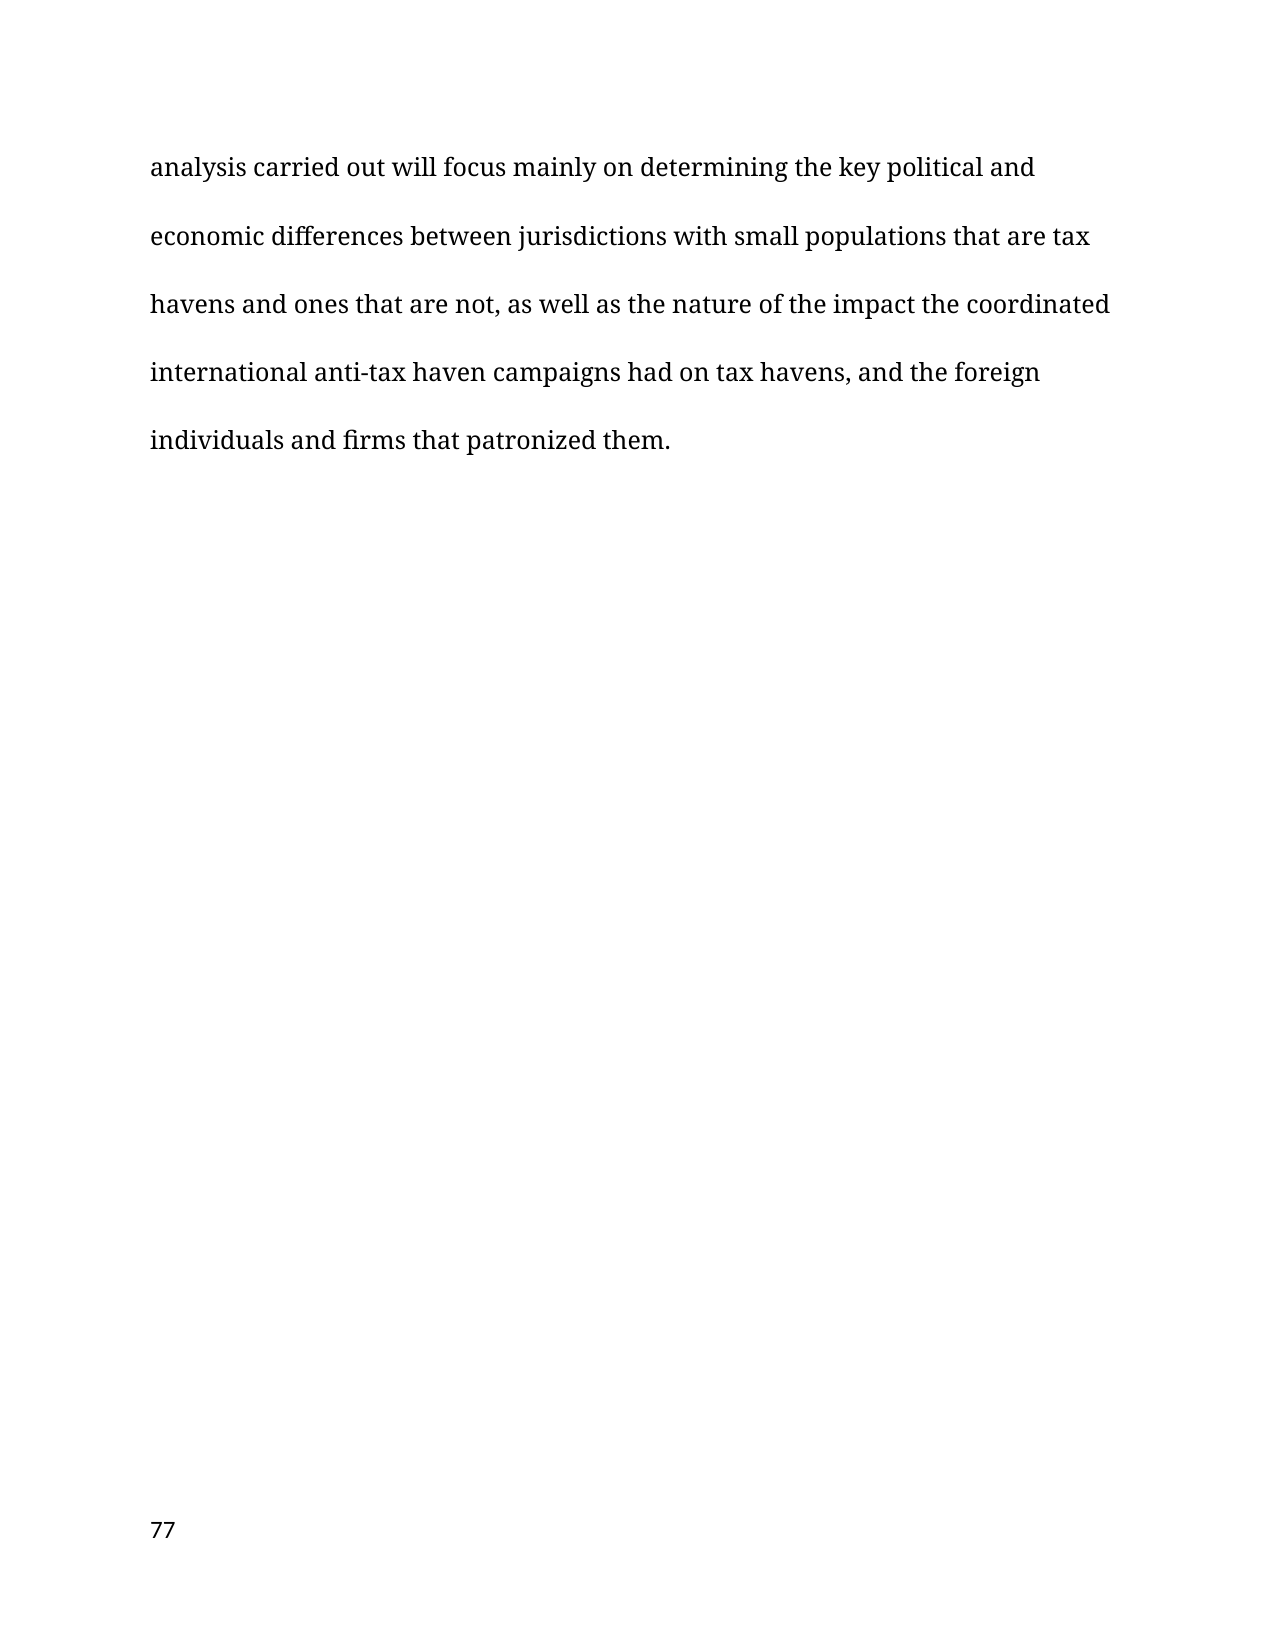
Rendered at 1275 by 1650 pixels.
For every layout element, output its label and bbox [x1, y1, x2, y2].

text [150, 150, 1125, 457]
